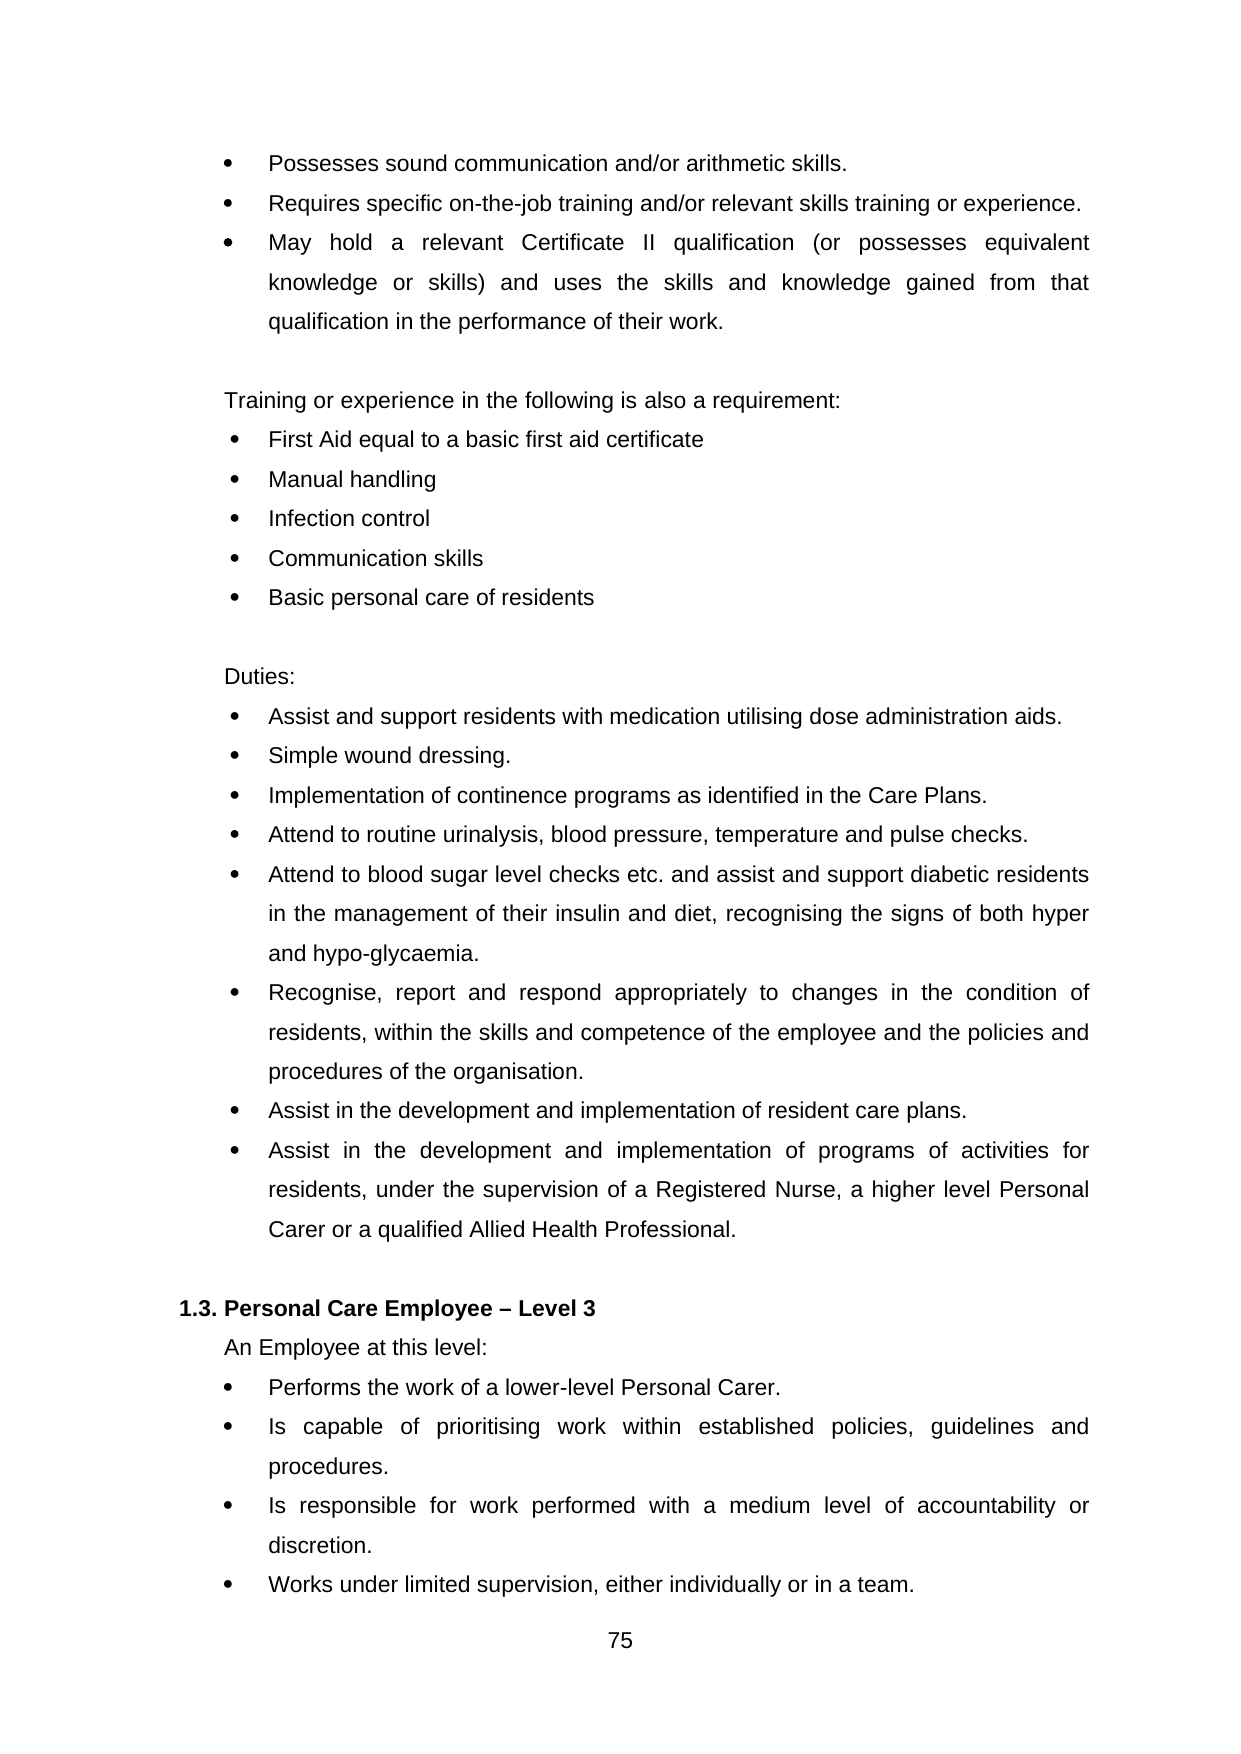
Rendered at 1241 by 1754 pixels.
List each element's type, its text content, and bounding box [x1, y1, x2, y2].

list Assist and support residents with medication utilising dose administration aids. [231, 703, 1090, 729]
text An Employee at this level: [224, 1334, 1090, 1361]
list Possesses sound communication and/or arithmetic skills. [224, 150, 1090, 176]
list Simple wound dressing. [231, 742, 1090, 768]
text Duties: [224, 663, 1090, 689]
list Requires specific on-the-job training and/or relevant skills training or experience. [224, 189, 1090, 216]
list Is capable of prioritising work within established policies, guidelines and procedures. [224, 1413, 1090, 1479]
list Recognise, report and respond appropriately to changes in the condition of residents, within the skills and competence of the employee and the policies and procedures of the organisation. [231, 979, 1090, 1084]
list Communication skills [231, 545, 1090, 571]
list Implementation of continence programs as identified in the Care Plans. [231, 782, 1090, 808]
list Performs the work of a lower-level Personal Carer. [224, 1374, 1090, 1400]
text Training or experience in the following is also a requirement: [224, 387, 1090, 413]
list Assist in the development and implementation of resident care plans. [231, 1097, 1090, 1124]
list Personal Care Employee – Level 3 [179, 1295, 1090, 1321]
list Is responsible for work performed with a medium level of accountability or discretion. [224, 1492, 1090, 1558]
list Infection control [231, 505, 1090, 532]
list Assist in the development and implementation of programs of activities for residents, under the supervision of a Registered Nurse, a higher level Personal Carer or a qualified Allied Health Professional. [231, 1137, 1090, 1242]
list Basic personal care of residents [231, 584, 1090, 611]
list Attend to blood sugar level checks etc. and assist and support diabetic residents in the management of their insulin and diet, recognising the signs of both hyper and hypo-glycaemia. [231, 861, 1090, 966]
list Manual handling [231, 466, 1090, 492]
list Attend to routine urinalysis, blood pressure, temperature and pulse checks. [231, 821, 1090, 847]
list May hold a relevant Certificate II qualification (or possesses equivalent knowledge or skills) and uses the skills and knowledge gained from that qualification in the performance of their work. [224, 229, 1090, 334]
list Works under limited supervision, either individually or in a team. [224, 1571, 1090, 1598]
list First Aid equal to a basic first aid certificate [231, 426, 1090, 453]
